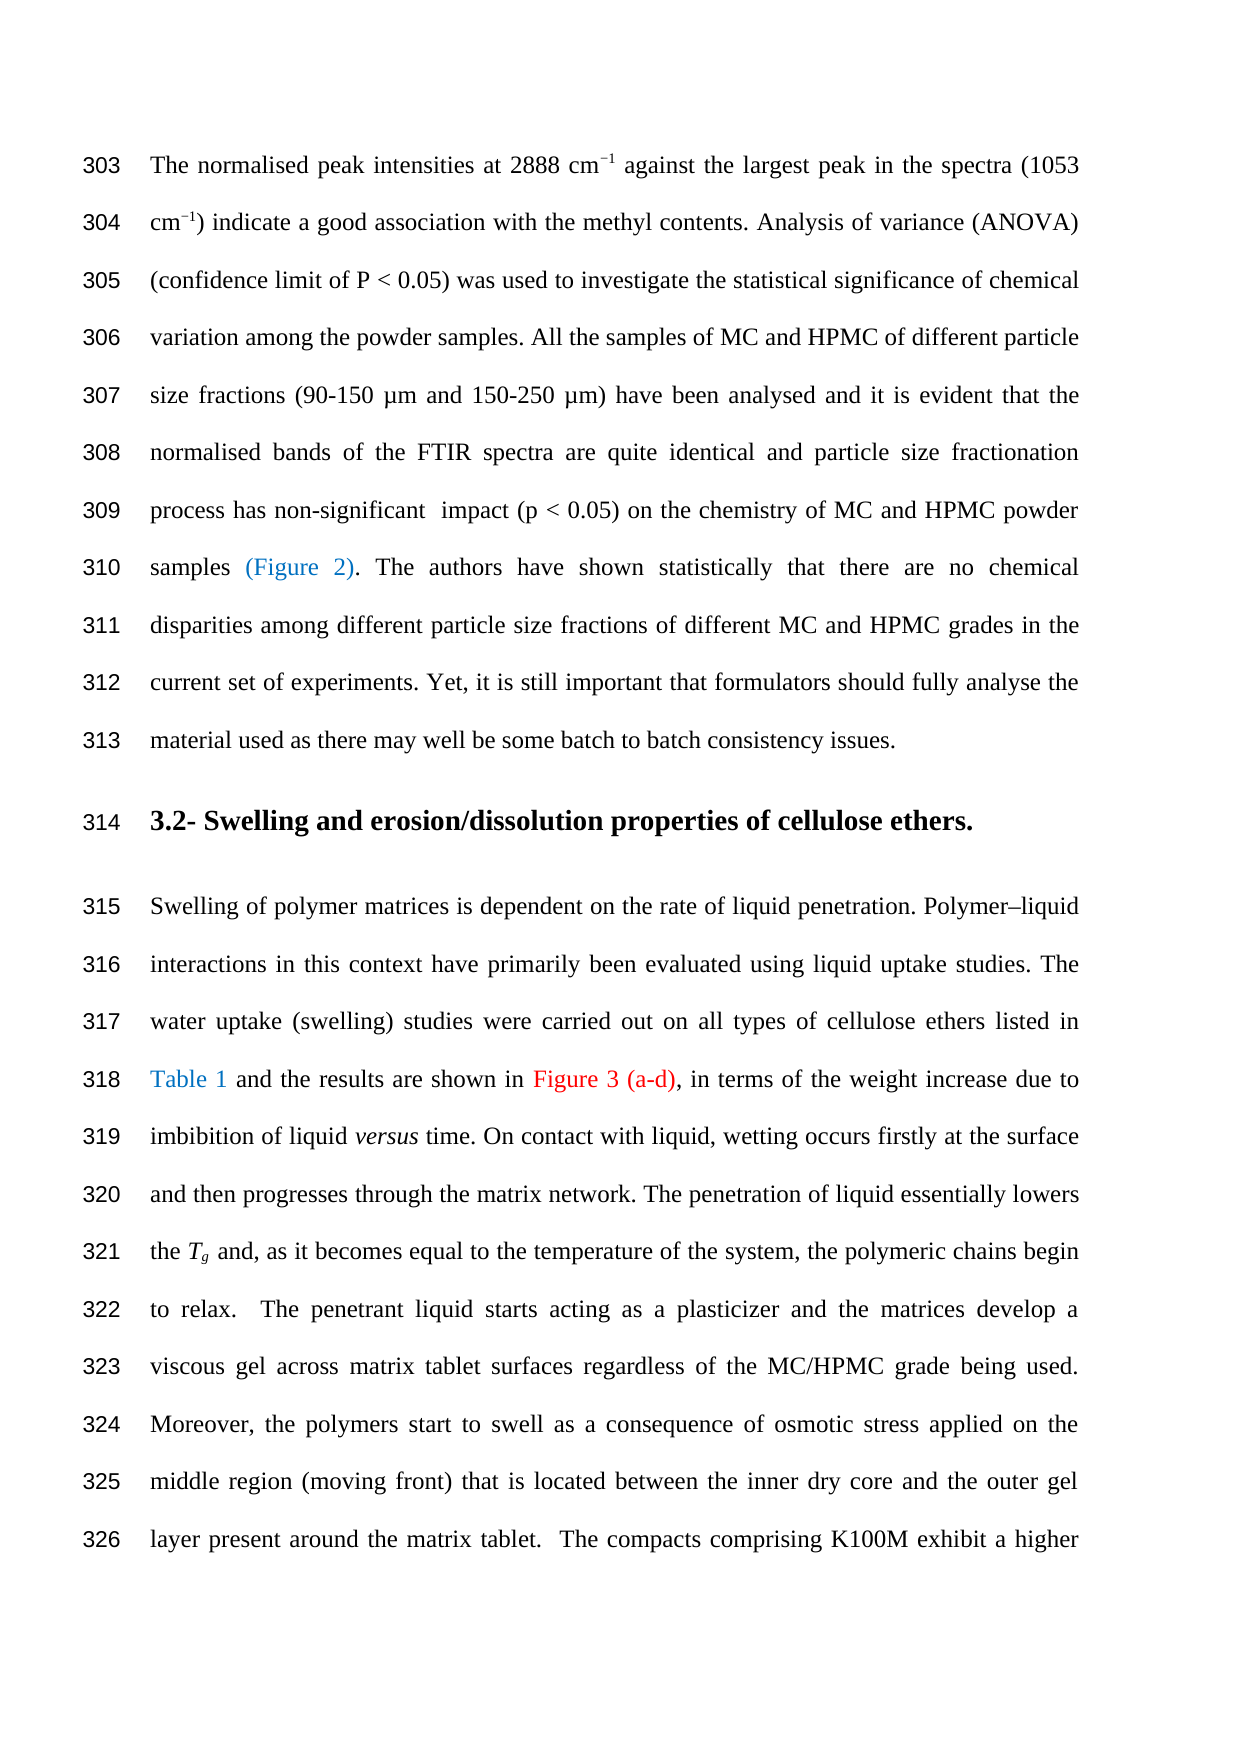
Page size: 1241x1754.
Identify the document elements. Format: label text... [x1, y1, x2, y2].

text 3.2- Swelling and erosion/dissolution properties of cellulose ethers. [150, 803, 1080, 837]
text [150, 891, 1080, 1552]
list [150, 150, 1080, 754]
